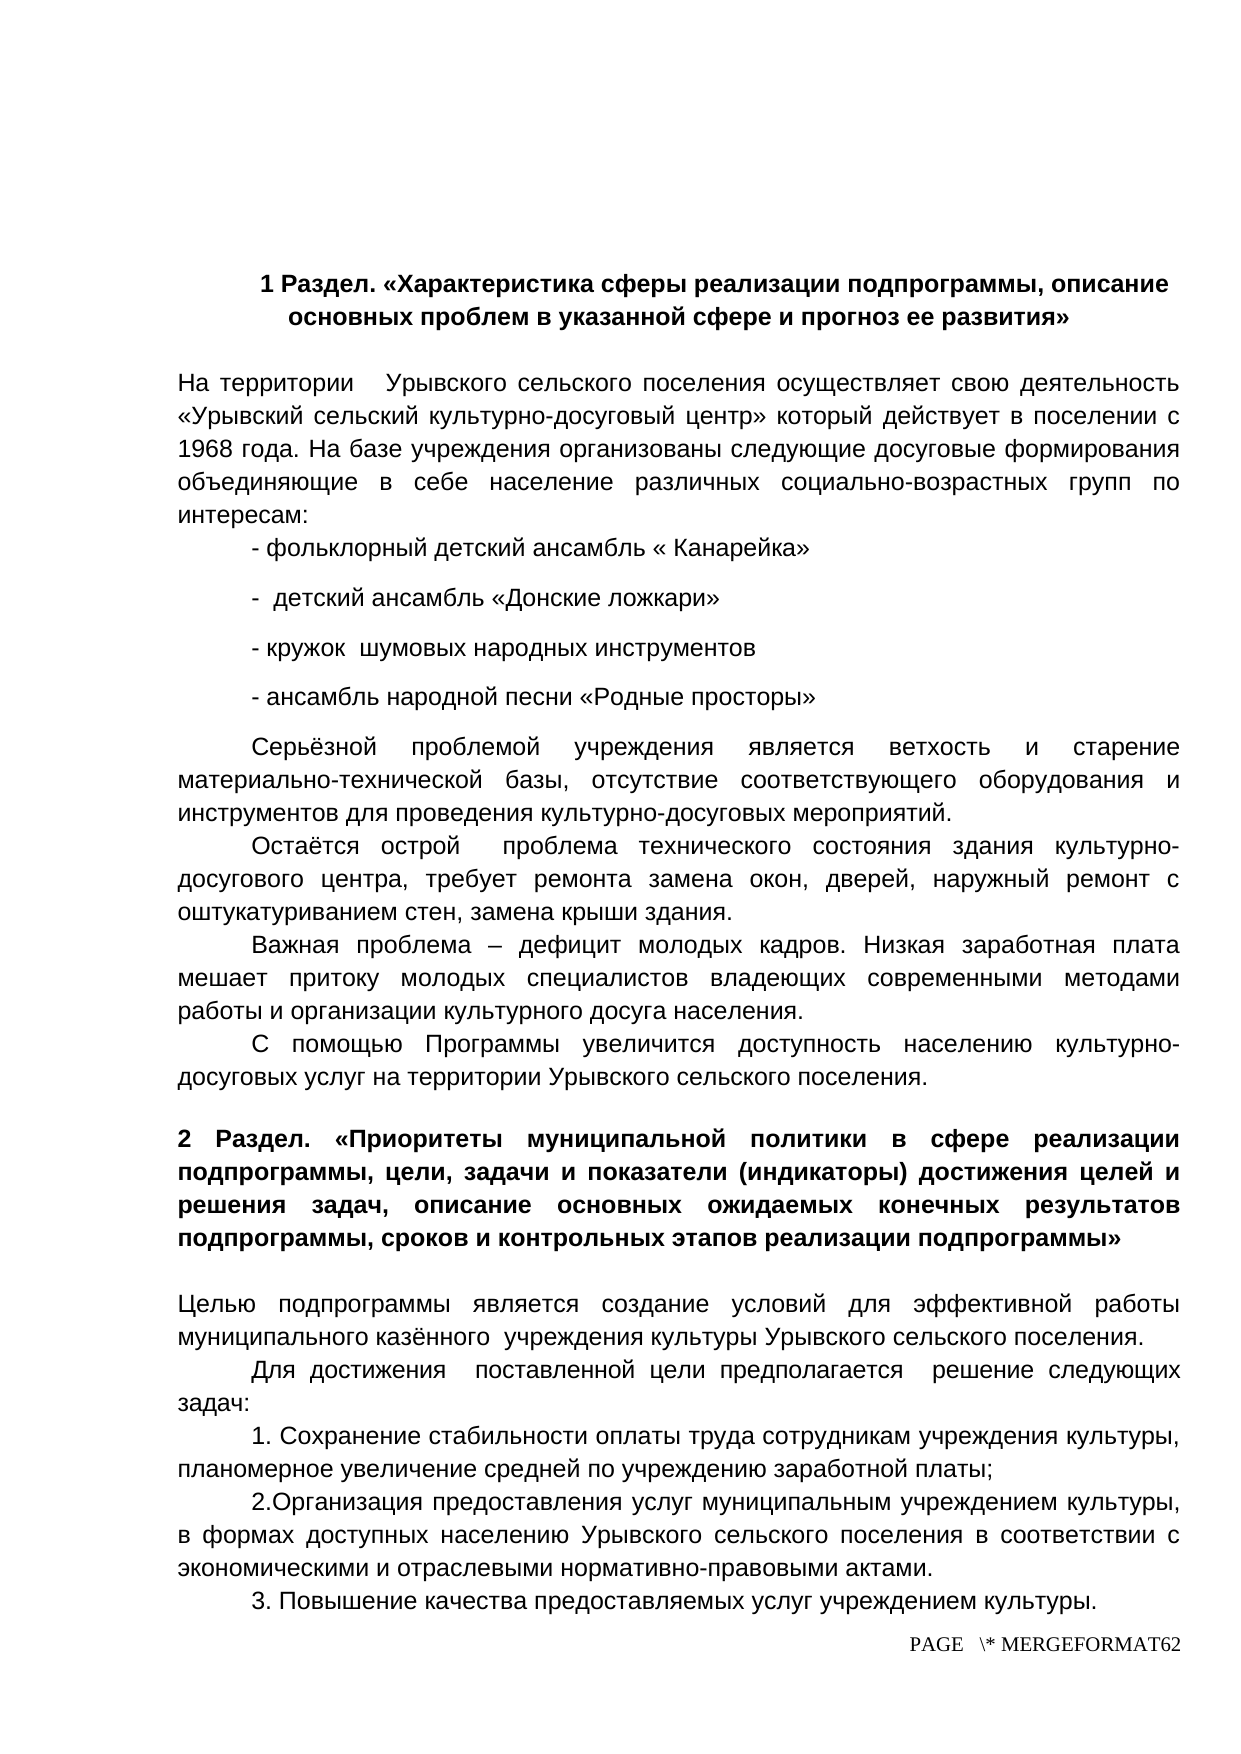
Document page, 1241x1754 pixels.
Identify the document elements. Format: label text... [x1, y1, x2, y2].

text 1. Сохранение стабильности оплаты труда сотрудникам учреждения культуры, планомерное увеличение средней по учреждению заработной платы; [177, 1421, 1181, 1483]
text 1 Раздел. «Характеристика сферы реализации подпрограммы, описание основных проблем в указанной сфере и прогноз ее развития» [177, 269, 1181, 331]
text Остаётся острой проблема технического состояния здания культурно-досугового центра, требует ремонта замена окон, дверей, наружный ремонт с оштукатуриванием стен, замена крыши здания. [177, 831, 1181, 926]
text - детский ансамбль «Донские ложкари» [177, 583, 1181, 612]
text - ансамбль народной песни «Родные просторы» [177, 682, 1181, 711]
text 2 Раздел. «Приоритеты муниципальной политики в сфере реализации подпрограммы, цели, задачи и показатели (индикаторы) достижения целей и решения задач, описание основных ожидаемых конечных результатов подпрограммы, сроков и контрольных этапов реализации подпрограммы» [177, 1124, 1181, 1252]
text Серьёзной проблемой учреждения является ветхость и старение материально-технической базы, отсутствие соответствующего оборудования и инструментов для проведения культурно-досуговых мероприятий. [177, 732, 1181, 827]
text Целью подпрограммы является создание условий для эффективной работы муниципального казённого учреждения культуры Урывского сельского поселения. [177, 1289, 1181, 1351]
text 3. Повышение качества предоставляемых услуг учреждением культуры. [177, 1586, 1181, 1615]
text Важная проблема – дефицит молодых кадров. Низкая заработная плата мешает притоку молодых специалистов владеющих современными методами работы и организации культурного досуга населения. [177, 930, 1181, 1025]
text - кружок шумовых народных инструментов [177, 633, 1181, 661]
text На территории Урывского сельского поселения осуществляет свою деятельность «Урывский сельский культурно-досуговый центр» который действует в поселении с 1968 года. На базе учреждения организованы следующие досуговые формирования объединяющие в себе население различных социально-возрастных групп по интересам: [177, 368, 1181, 529]
text - фольклорный детский ансамбль « Канарейка» [177, 533, 1181, 562]
text С помощью Программы увеличится доступность населению культурно-досуговых услуг на территории Урывского сельского поселения. [177, 1029, 1181, 1091]
text 2.Организация предоставления услуг муниципальным учреждением культуры, в формах доступных населению Урывского сельского поселения в соответствии с экономическими и отраслевыми нормативно-правовыми актами. [177, 1487, 1181, 1582]
text Для достижения поставленной цели предполагается решение следующих задач: [177, 1355, 1181, 1417]
